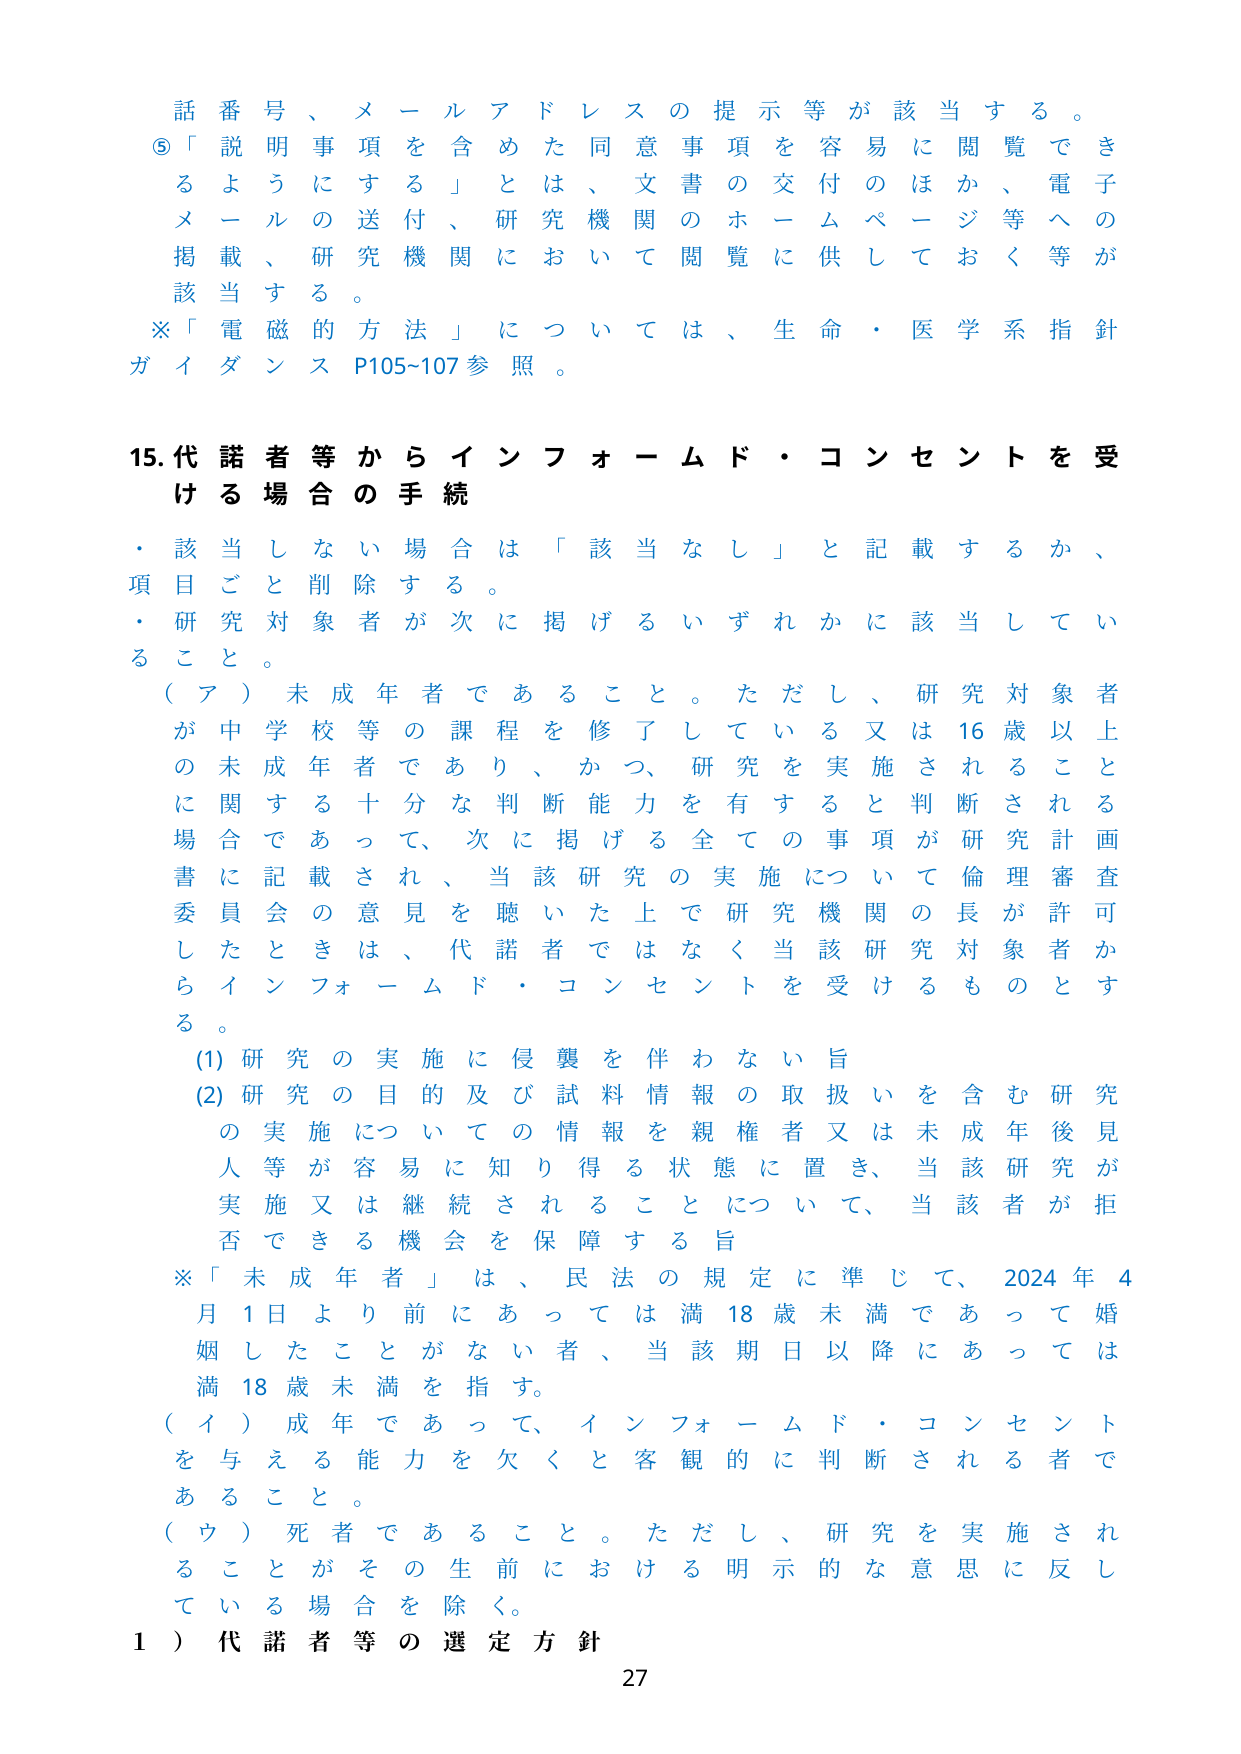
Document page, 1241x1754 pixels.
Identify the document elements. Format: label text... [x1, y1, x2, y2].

text １）代諾者等の選定方針 [128, 1623, 1141, 1659]
text ⑤「説明事項を含めた同意事項を容易に閲覧できるようにする」とは、文書の交付のほか、電子メールの送付、研究機関のホームページ等への掲載、研究機関において閲覧に供しておく等が該当する。 [151, 128, 1141, 310]
text 代諾者等からインフォームド・コンセントを受ける場合の手続 [128, 438, 1141, 511]
text ※「未成年者」は、民法の規定に準じて、2024年4月1日より前にあっては満18歳未満であって婚姻したことがない者、当該期日以降にあっては満18歳未満を指す。 [173, 1258, 1141, 1404]
text ・該当しない場合は「該当なし」と記載するか、項目ごと削除する。 [128, 529, 1141, 602]
text （ア）未成年者であること。ただし、研究対象者が中学校等の課程を修了している又は16歳以上の未成年者であり、かつ、研究を実施されることに関する十分な判断能力を有すると判断される場合であって、次に掲げる全ての事項が研究計画書に記載され、当該研究の実施について倫理審査委員会の意見を聴いた上で研究機関の長が許可したときは、代諾者ではなく当該研究対象者からインフォームド・コンセントを受けるものとする。 [151, 675, 1141, 1039]
text (2)研究の目的及び試料情報の取扱いを含む研究の実施についての情報を親権者又は未成年後見人等が容易に知り得る状態に置き、当該研究が実施又は継続されることについて、当該者が拒否できる機会を保障する旨 [196, 1076, 1141, 1258]
text ※「電磁的方法」については、生命・医学系指針ガイダンスP105~107参照。 [128, 310, 1141, 383]
text （イ）成年であって、インフォームド・コンセントを与える能力を欠くと客観的に判断される者であること。 [151, 1404, 1141, 1513]
text ・研究対象者が次に掲げるいずれかに該当していること。 [128, 602, 1141, 675]
text (1)研究の実施に侵襲を伴わない旨 [196, 1039, 1141, 1076]
text （ウ）死者であること。ただし、研究を実施されることがその生前における明示的な意思に反している場合を除く。 [151, 1513, 1141, 1623]
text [151, 91, 1141, 128]
